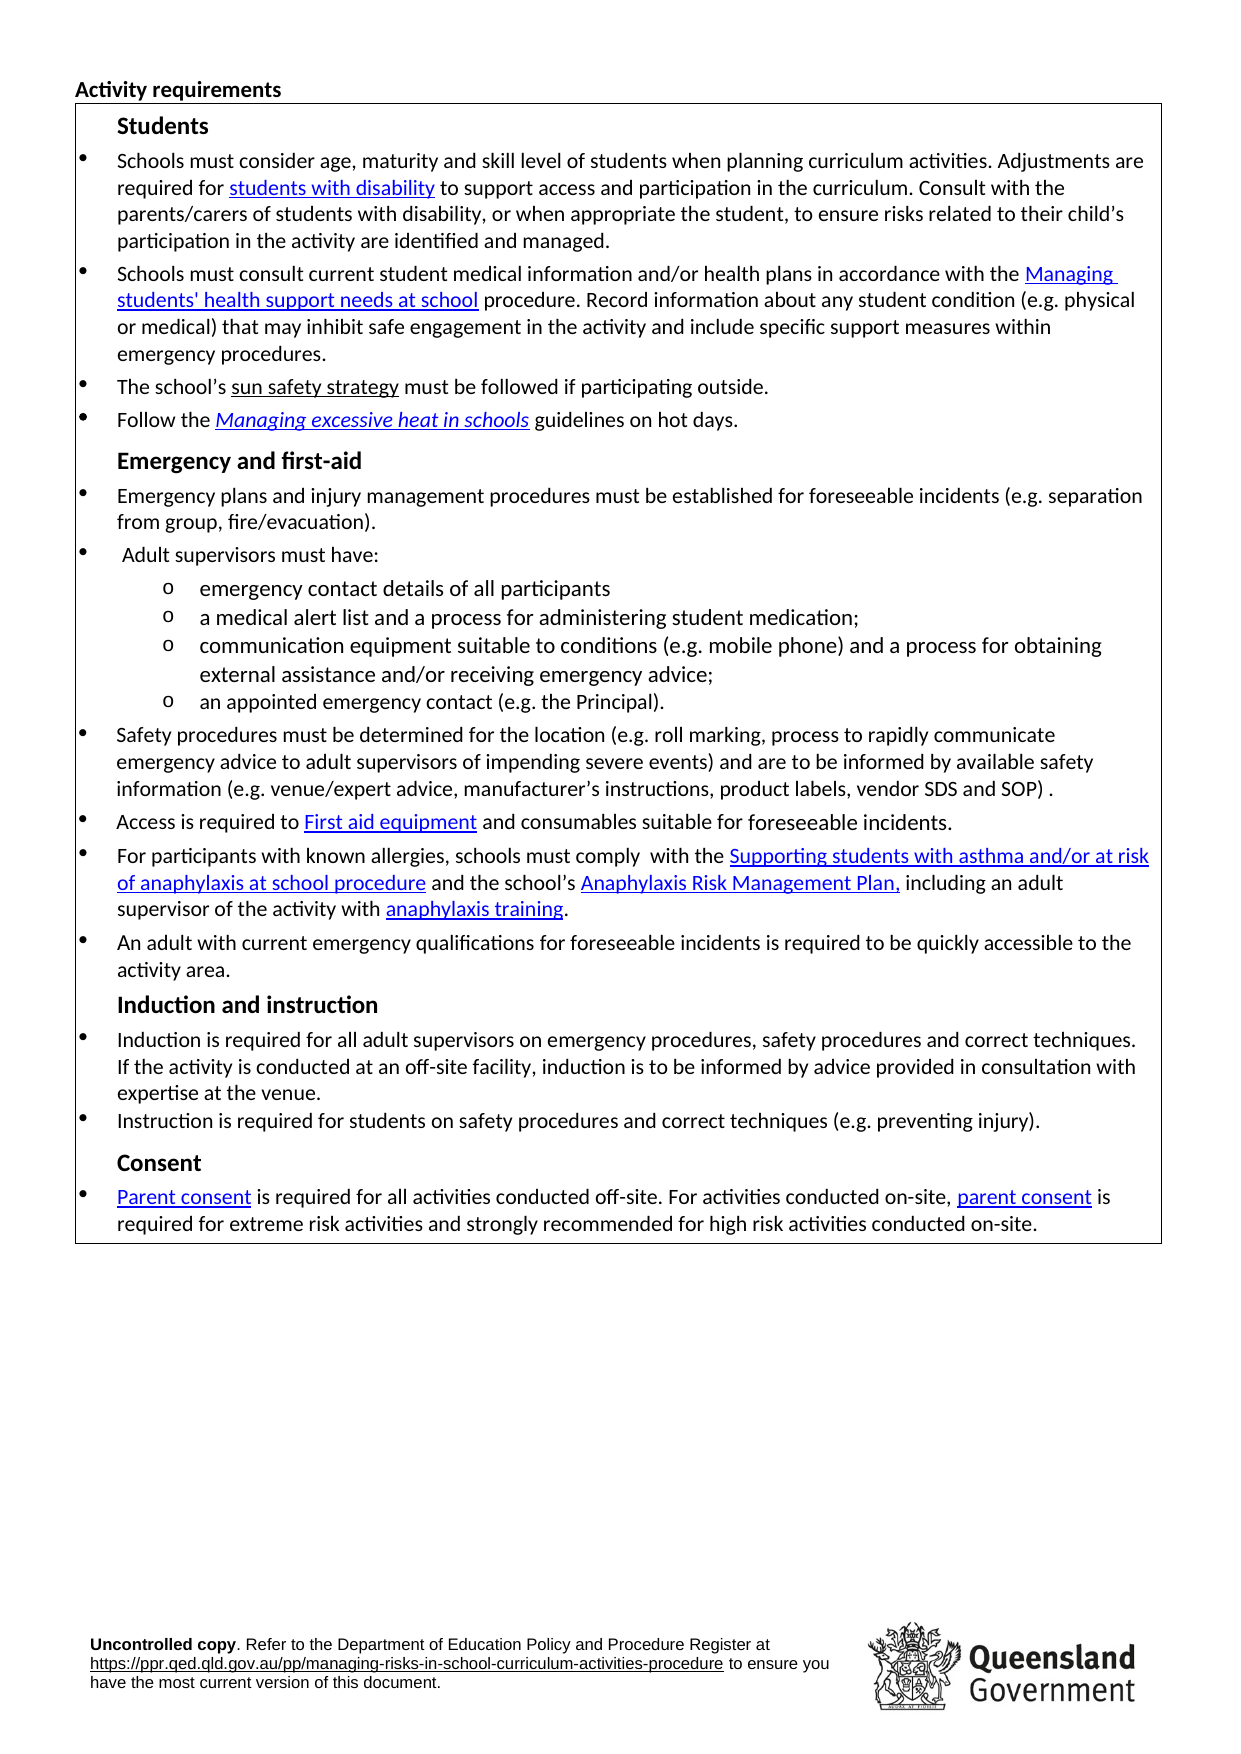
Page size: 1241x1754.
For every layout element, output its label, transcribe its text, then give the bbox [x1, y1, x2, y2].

table_header Students Schools must consider age, maturity and skill level of students when planning curriculum activities. Adjustments are required for students with disability to support access and participation in the curriculum. Consult with the parents/carers of students with disability, or when appropriate the student, to ensure risks related to their child’s participation in the activity are identified and managed. Schools must consult current student medical information and/or health plans in accordance with the ​Managing students' health support needs at school procedure. Record information about any student condition (e.g. physical or medical) that may inhibit safe engagement in the activity and include specific support measures within emergency procedures. The school’s sun safety strategy must be followed if participating outside. Follow the Managing excessive heat in schools guidelines on hot days. Emergency and first-aid Emergency plans and injury management procedures must be established for foreseeable incidents (e.g. separation from group, fire/evacuation). Adult supervisors must have: emergency contact details of all participants a medical alert list and a process for administering student medication; communication equipment suitable to conditions (e.g. mobile phone) and a process for obtaining external assistance and/or receiving emergency advice; an appointed emergency contact (e.g. the Principal). Safety procedures must be determined for the location (e.g. roll marking, process to rapidly communicate emergency advice to adult supervisors of impending severe events) and are to be informed by available safety information (e.g. venue/expert advice, manufacturer’s instructions, product labels, vendor SDS and SOP) . Access is required to First aid equipment and consumables suitable for foreseeable incidents. For participants with known allergies, schools must comply with the Supporting students with asthma and/or at risk of anaphylaxis at school procedure and the school’s Anaphylaxis Risk Management Plan, including an adult supervisor of the activity with anaphylaxis training. An adult with current emergency qualifications for foreseeable incidents is required to be quickly accessible to the activity area. Induction and instruction Induction is required for all adult supervisors on emergency procedures, safety procedures and correct techniques. If the activity is conducted at an off-site facility, induction is to be informed by advice provided in consultation with expertise at the venue. Instruction is required for students on safety procedures and correct techniques (e.g. preventing injury). Consent Parent consent is required for all activities conducted off-site. For activities conducted on-site, parent consent is required for extreme risk activities and strongly recommended for high risk activities conducted on-site. [76, 104, 1161, 1243]
text Activity requirements [75, 75, 1182, 103]
picture [839, 1592, 1175, 1751]
